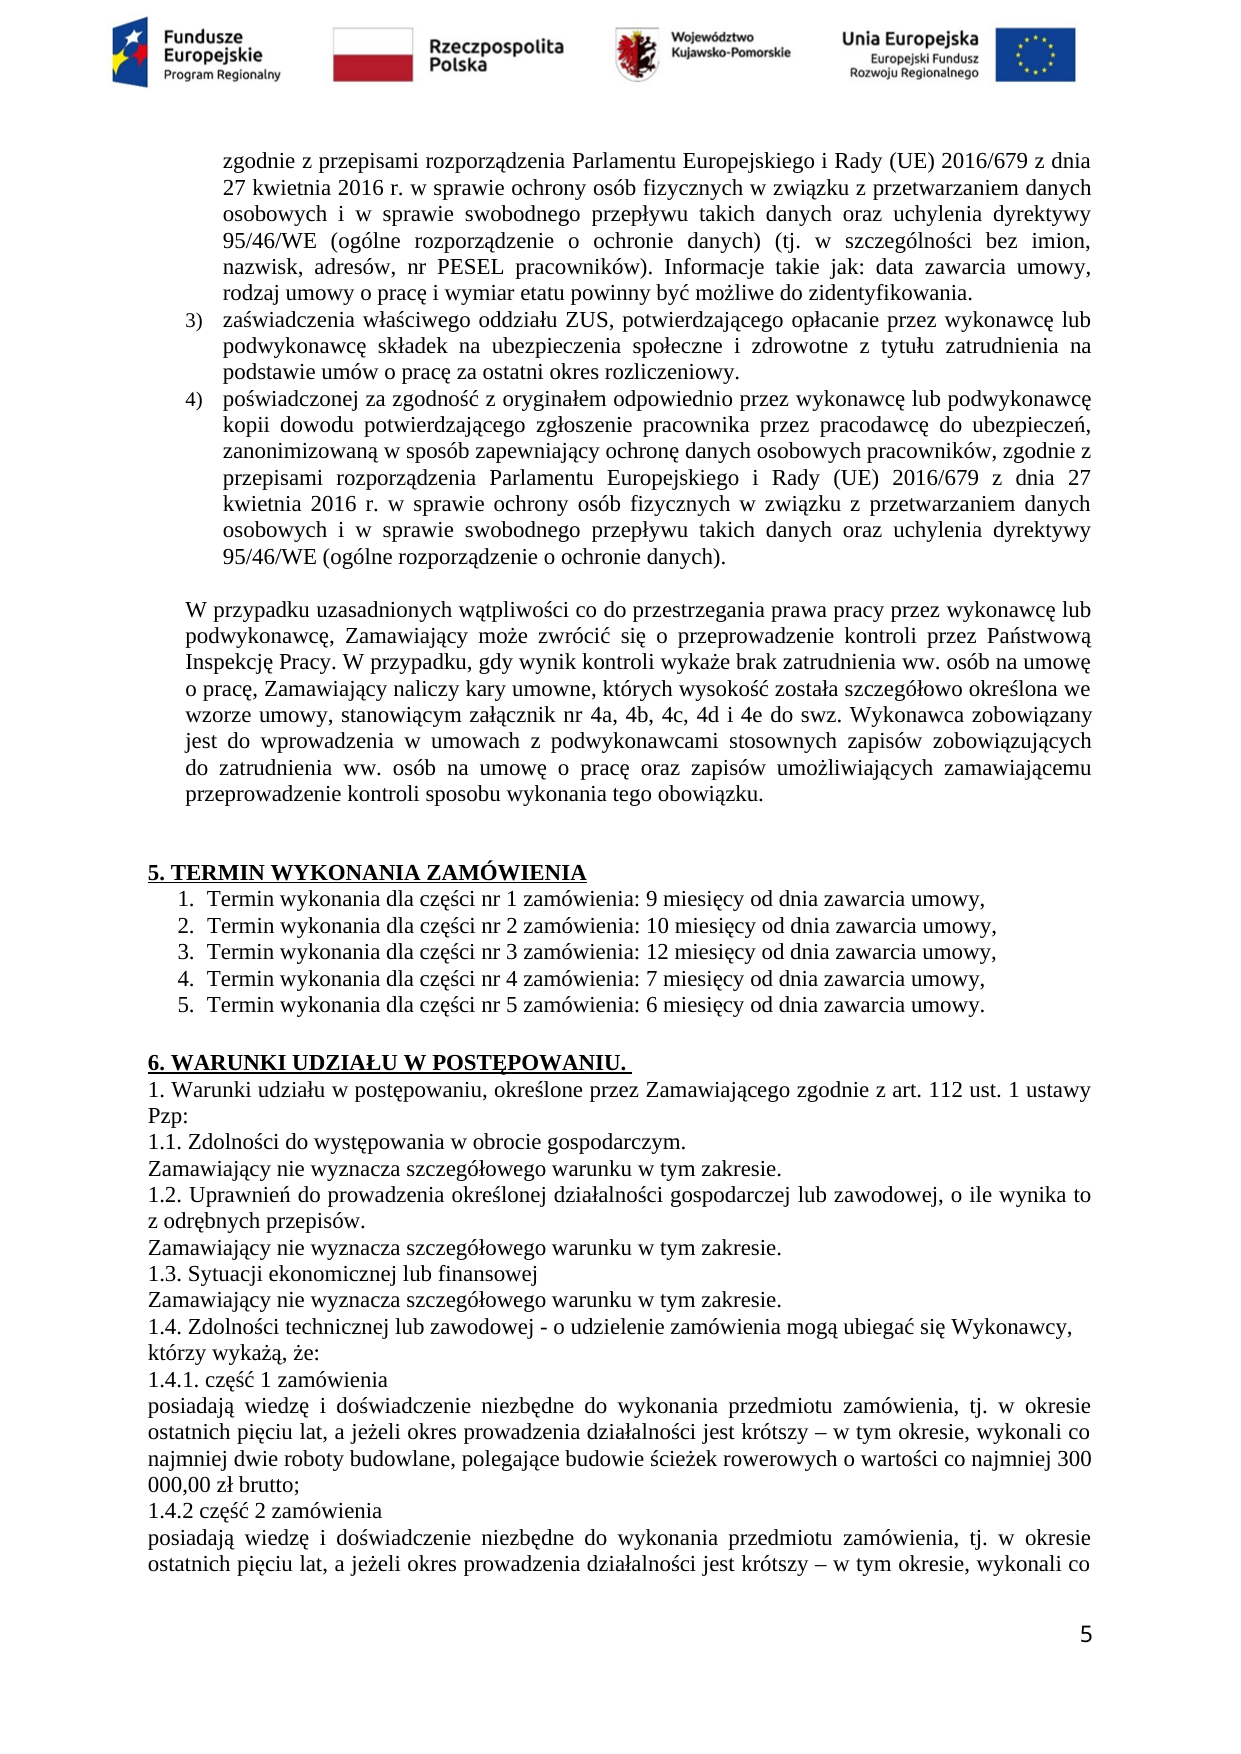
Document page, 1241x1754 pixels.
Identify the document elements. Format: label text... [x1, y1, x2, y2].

text 1. Warunki udziału w postępowaniu, określone przez Zamawiającego zgodnie z art. 112 ust. 1 ustawy Pzp: [148, 1076, 1093, 1128]
picture [95, 0, 1093, 105]
list poświadczonej za zgodność z oryginałem odpowiednio przez wykonawcę lub podwykonawcę kopii dowodu potwierdzającego zgłoszenie pracownika przez pracodawcę do ubezpieczeń, zanonimizowaną w sposób zapewniający ochronę danych osobowych pracowników, zgodnie z przepisami rozporządzenia Parlamentu Europejskiego i Rady (UE) 2016/679 z dnia 27 kwietnia 2016 r. w sprawie ochrony osób fizycznych w związku z przetwarzaniem danych osobowych i w sprawie swobodnego przepływu takich danych oraz uchylenia dyrektywy 95/46/WE (ogólne rozporządzenie o ochronie danych). [185, 385, 1093, 569]
text 1.1. Zdolności do występowania w obrocie gospodarczym. [148, 1128, 1093, 1155]
list Termin wykonania dla części nr 4 zamówienia: 7 miesięcy od dnia zawarcia umowy, [177, 964, 1093, 991]
text 6. WARUNKI UDZIAŁU W POSTĘPOWANIU. [148, 1049, 1093, 1076]
list Termin wykonania dla części nr 1 zamówienia: 9 miesięcy od dnia zawarcia umowy, [177, 886, 1093, 912]
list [185, 148, 1093, 306]
text 1.3. Sytuacji ekonomicznej lub finansowej [148, 1260, 1093, 1287]
text 1.2. Uprawnień do prowadzenia określonej działalności gospodarczej lub zawodowej, o ile wynika to z odrębnych przepisów. [148, 1181, 1093, 1234]
text 1.4.2 część 2 zamówienia [148, 1497, 1093, 1524]
subtitle 5. TERMIN WYKONANIA ZAMÓWIENIA [148, 859, 1093, 886]
text Zamawiający nie wyznacza szczegółowego warunku w tym zakresie. [148, 1287, 1093, 1313]
list Termin wykonania dla części nr 2 zamówienia: 10 miesięcy od dnia zawarcia umowy, [177, 912, 1093, 938]
text 1.4.1. część 1 zamówienia [148, 1366, 1093, 1392]
text W przypadku uzasadnionych wątpliwości co do przestrzegania prawa pracy przez wykonawcę lub podwykonawcę, Zamawiający może zwrócić się o przeprowadzenie kontroli przez Państwową Inspekcję Pracy. W przypadku, gdy wynik kontroli wykaże brak zatrudnienia ww. osób na umowę o pracę, Zamawiający naliczy kary umowne, których wysokość została szczegółowo określona we wzorze umowy, stanowiącym załącznik nr 4a, 4b, 4c, 4d i 4e do swz. Wykonawca zobowiązany jest do wprowadzenia w umowach z podwykonawcami stosownych zapisów zobowiązujących do zatrudnienia ww. osób na umowę o pracę oraz zapisów umożliwiających zamawiającemu przeprowadzenie kontroli sposobu wykonania tego obowiązku. [185, 596, 1093, 806]
list Termin wykonania dla części nr 3 zamówienia: 12 miesięcy od dnia zawarcia umowy, [177, 938, 1093, 964]
list zaświadczenia właściwego oddziału ZUS, potwierdzającego opłacanie przez wykonawcę lub podwykonawcę składek na ubezpieczenia społeczne i zdrowotne z tytułu zatrudnienia na podstawie umów o pracę za ostatni okres rozliczeniowy. [185, 306, 1093, 385]
text 1.4. Zdolności technicznej lub zawodowej - o udzielenie zamówienia mogą ubiegać się Wykonawcy, którzy wykażą, że: [148, 1313, 1093, 1366]
text Zamawiający nie wyznacza szczegółowego warunku w tym zakresie. [148, 1234, 1093, 1260]
list Termin wykonania dla części nr 5 zamówienia: 6 miesięcy od dnia zawarcia umowy. [177, 991, 1093, 1017]
text Zamawiający nie wyznacza szczegółowego warunku w tym zakresie. [148, 1155, 1093, 1181]
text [148, 1524, 1093, 1576]
